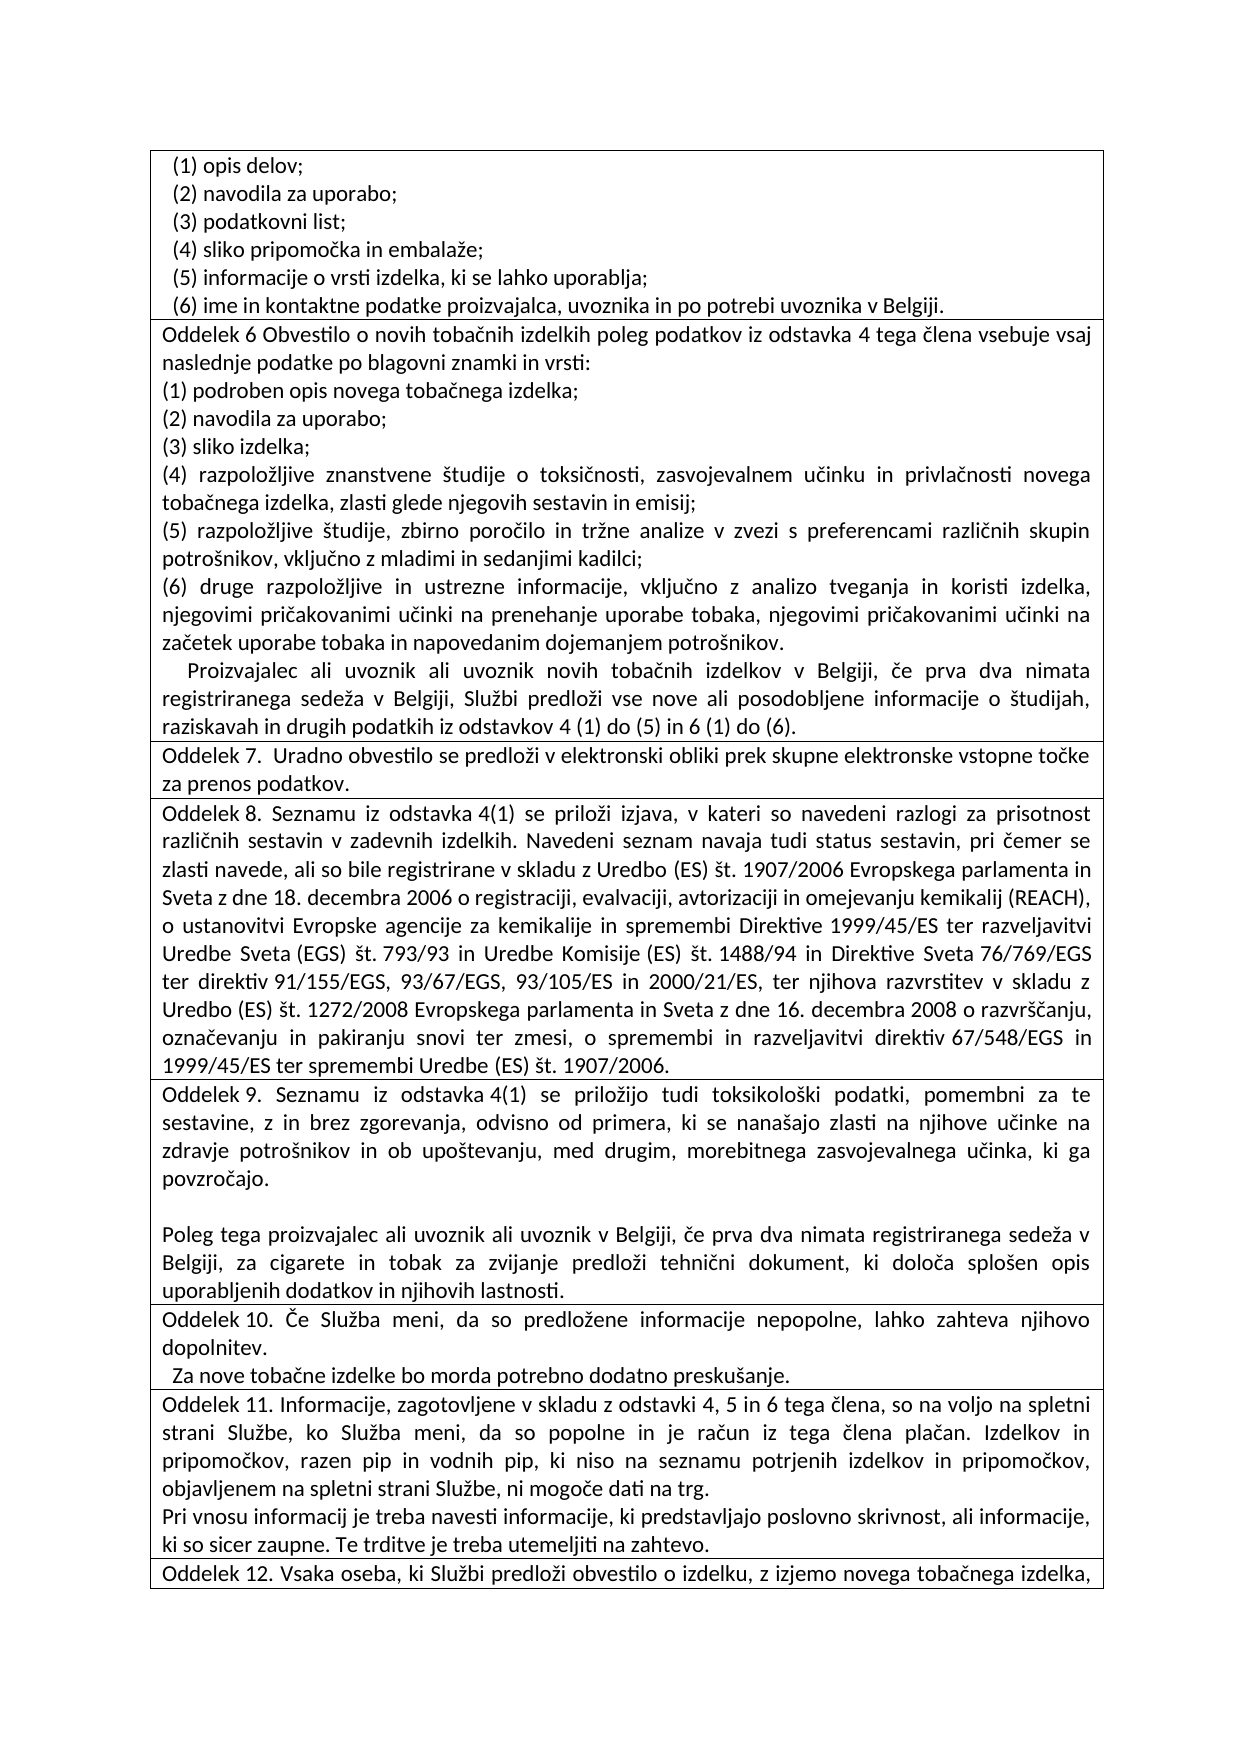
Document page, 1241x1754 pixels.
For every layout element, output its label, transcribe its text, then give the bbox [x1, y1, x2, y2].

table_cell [151, 151, 1103, 319]
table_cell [151, 1559, 1103, 1587]
table_cell Oddelek 7. Uradno obvestilo se predloži v elektronski obliki prek skupne elektronske vstopne točke za prenos podatkov. [151, 742, 1103, 798]
table_cell Oddelek 11. Informacije, zagotovljene v skladu z odstavki 4, 5 in 6 tega člena, so na voljo na spletni strani Službe, ko Služba meni, da so popolne in je račun iz tega člena plačan. Izdelkov in pripomočkov, razen pip in vodnih pip, ki niso na seznamu potrjenih izdelkov in pripomočkov, objavljenem na spletni strani Službe, ni mogoče dati na trg. Pri vnosu informacij je treba navesti informacije, ki predstavljajo poslovno skrivnost, ali informacije, ki so sicer zaupne. Te trditve je treba utemeljiti na zahtevo. [151, 1390, 1103, 1558]
table_cell Oddelek 10. Če Služba meni, da so predložene informacije nepopolne, lahko zahteva njihovo dopolnitev. Za nove tobačne izdelke bo morda potrebno dodatno preskušanje. [151, 1305, 1103, 1389]
table_cell Oddelek 6 Obvestilo o novih tobačnih izdelkih poleg podatkov iz odstavka 4 tega člena vsebuje vsaj naslednje podatke po blagovni znamki in vrsti: (1) podroben opis novega tobačnega izdelka; (2) navodila za uporabo; (3) sliko izdelka; (4) razpoložljive znanstvene študije o toksičnosti, zasvojevalnem učinku in privlačnosti novega tobačnega izdelka, zlasti glede njegovih sestavin in emisij; (5) razpoložljive študije, zbirno poročilo in tržne analize v zvezi s preferencami različnih skupin potrošnikov, vključno z mladimi in sedanjimi kadilci; (6) druge razpoložljive in ustrezne informacije, vključno z analizo tveganja in koristi izdelka, njegovimi pričakovanimi učinki na prenehanje uporabe tobaka, njegovimi pričakovanimi učinki na začetek uporabe tobaka in napovedanim dojemanjem potrošnikov. Proizvajalec ali uvoznik ali uvoznik novih tobačnih izdelkov v Belgiji, če prva dva nimata registriranega sedeža v Belgiji, Službi predloži vse nove ali posodobljene informacije o študijah, raziskavah in drugih podatkih iz odstavkov 4 (1) do (5) in 6 (1) do (6). [151, 320, 1103, 741]
table_cell Oddelek 9. Seznamu iz odstavka 4(1) se priložijo tudi toksikološki podatki, pomembni za te sestavine, z in brez zgorevanja, odvisno od primera, ki se nanašajo zlasti na njihove učinke na zdravje potrošnikov in ob upoštevanju, med drugim, morebitnega zasvojevalnega učinka, ki ga povzročajo. Poleg tega proizvajalec ali uvoznik ali uvoznik v Belgiji, če prva dva nimata registriranega sedeža v Belgiji, za cigarete in tobak za zvijanje predloži tehnični dokument, ki določa splošen opis uporabljenih dodatkov in njihovih lastnosti. [151, 1080, 1103, 1304]
table_cell Oddelek 8. Seznamu iz odstavka 4(1) se priloži izjava, v kateri so navedeni razlogi za prisotnost različnih sestavin v zadevnih izdelkih. Navedeni seznam navaja tudi status sestavin, pri čemer se zlasti navede, ali so bile registrirane v skladu z Uredbo (ES) št. 1907/2006 Evropskega parlamenta in Sveta z dne 18. decembra 2006 o registraciji, evalvaciji, avtorizaciji in omejevanju kemikalij (REACH), o ustanovitvi Evropske agencije za kemikalije in spremembi Direktive 1999/45/ES ter razveljavitvi Uredbe Sveta (EGS) št. 793/93 in Uredbe Komisije (ES) št. 1488/94 in Direktive Sveta 76/769/EGS ter direktiv 91/155/EGS, 93/67/EGS, 93/105/ES in 2000/21/ES, ter njihova razvrstitev v skladu z Uredbo (ES) št. 1272/2008 Evropskega parlamenta in Sveta z dne 16. decembra 2008 o razvrščanju, označevanju in pakiranju snovi ter zmesi, o spremembi in razveljavitvi direktiv 67/548/EGS in 1999/45/ES ter spremembi Uredbe (ES) št. 1907/2006. [151, 799, 1103, 1079]
